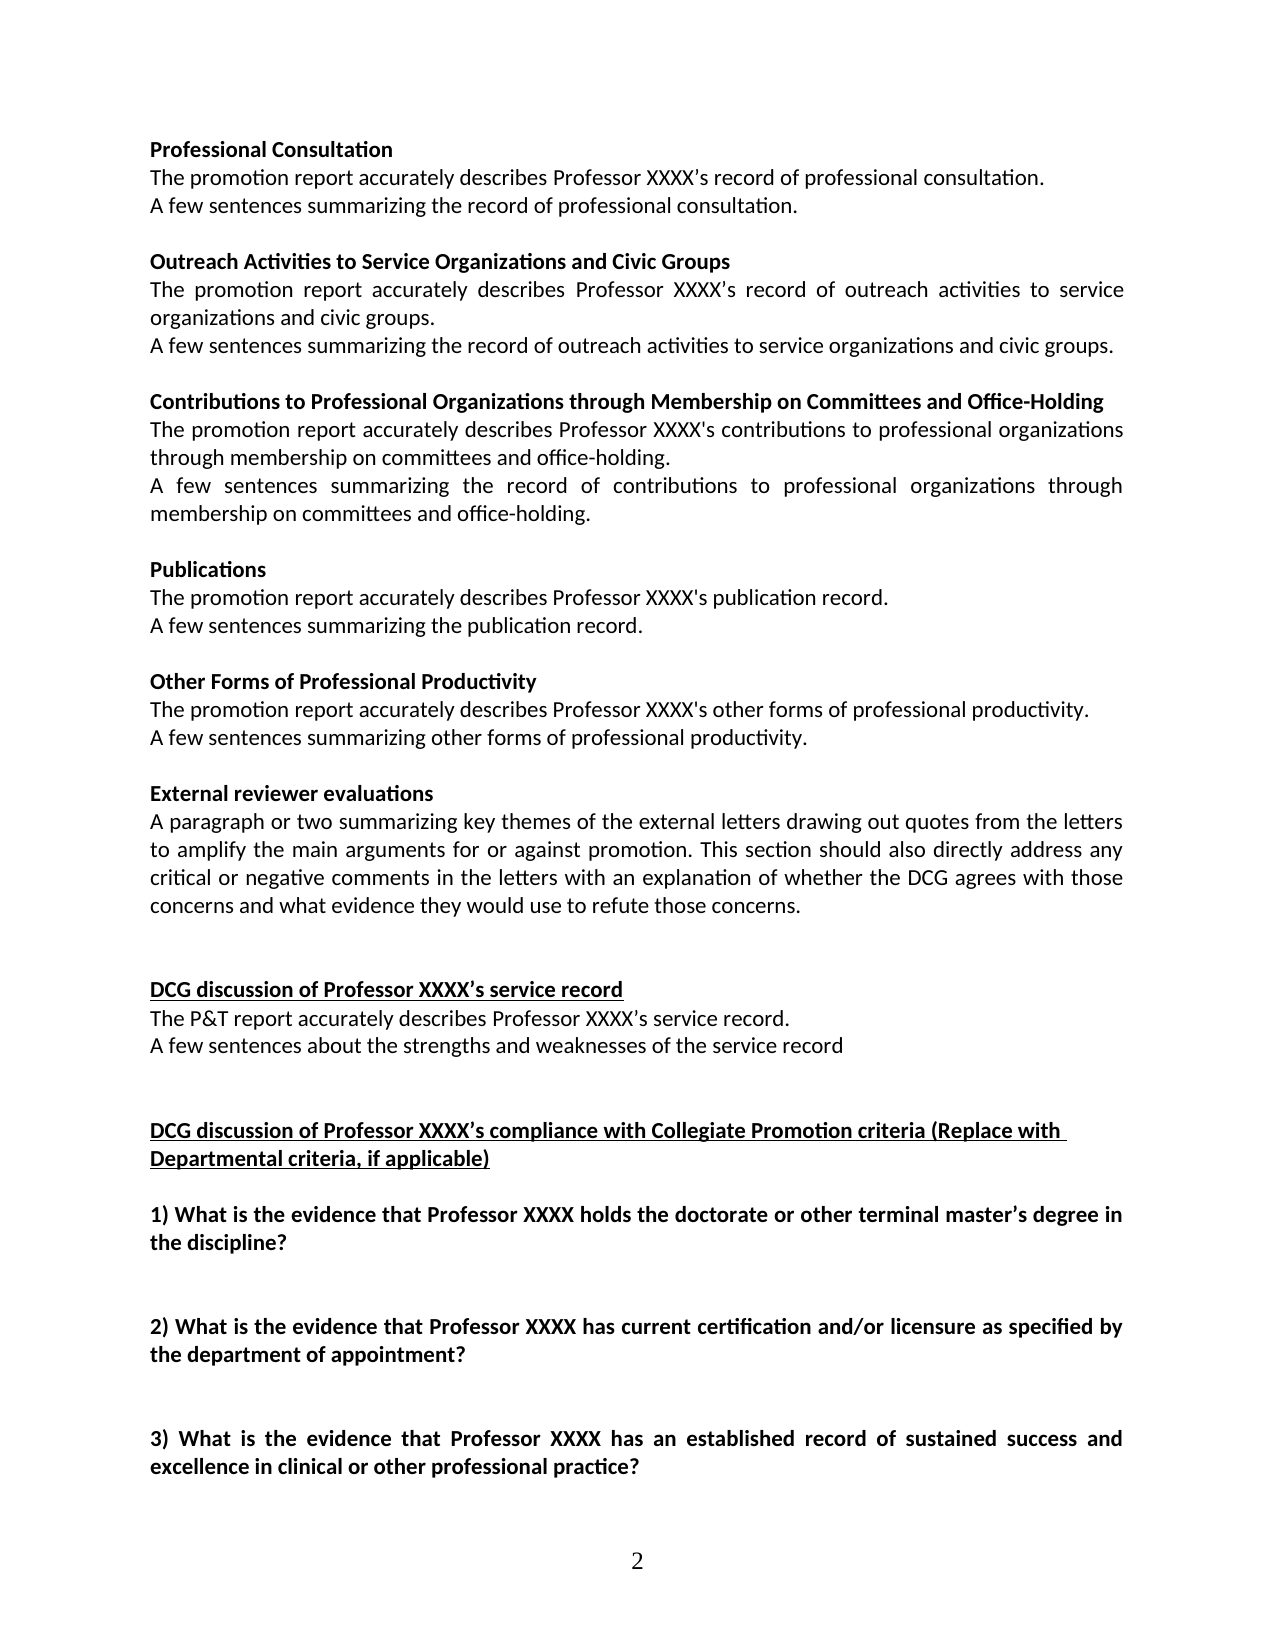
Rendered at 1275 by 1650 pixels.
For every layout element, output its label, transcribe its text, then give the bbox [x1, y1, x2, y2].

text DCG discussion of Professor XXXX’s service record [150, 976, 1125, 1004]
text A few sentences summarizing other forms of professional productivity. [150, 723, 1125, 751]
text A few sentences summarizing the record of outreach activities to service organizations and civic groups. [150, 331, 1125, 359]
text A few sentences summarizing the publication record. [150, 611, 1125, 639]
text A few sentences summarizing the record of contributions to professional organizations through membership on committees and office-holding. [150, 471, 1125, 527]
text Outreach Activities to Service Organizations and Civic Groups [150, 247, 1125, 275]
text A few sentences about the strengths and weaknesses of the service record [150, 1032, 1125, 1060]
text The P&T report accurately describes Professor XXXX’s service record. [150, 1004, 1125, 1032]
text 2) What is the evidence that Professor XXXX has current certification and/or licensure as specified by the department of appointment? [150, 1312, 1125, 1368]
text 3) What is the evidence that Professor XXXX has an established record of sustained success and excellence in clinical or other professional practice? [150, 1424, 1125, 1480]
text The promotion report accurately describes Professor XXXX's contributions to professional organizations through membership on committees and office-holding. [150, 415, 1125, 471]
text DCG discussion of Professor XXXX’s compliance with Collegiate Promotion criteria (Replace with Departmental criteria, if applicable) [150, 1116, 1125, 1172]
text The promotion report accurately describes Professor XXXX’s record of outreach activities to service organizations and civic groups. [150, 275, 1125, 331]
text Professional Consultation [150, 135, 1125, 163]
text A paragraph or two summarizing key themes of the external letters drawing out quotes from the letters to amplify the main arguments for or against promotion. This section should also directly address any critical or negative comments in the letters with an explanation of whether the DCG agrees with those concerns and what evidence they would use to refute those concerns. [150, 807, 1125, 919]
text Other Forms of Professional Productivity [150, 667, 1125, 695]
text The promotion report accurately describes Professor XXXX's other forms of professional productivity. [150, 695, 1125, 723]
text The promotion report accurately describes Professor XXXX’s record of professional consultation. [150, 163, 1125, 191]
text 1) What is the evidence that Professor XXXX holds the doctorate or other terminal master’s degree in the discipline? [150, 1200, 1125, 1256]
text External reviewer evaluations [150, 779, 1125, 807]
text A few sentences summarizing the record of professional consultation. [150, 191, 1125, 219]
text The promotion report accurately describes Professor XXXX's publication record. [150, 583, 1125, 611]
text Contributions to Professional Organizations through Membership on Committees and Office-Holding [150, 387, 1125, 415]
text Publications [150, 555, 1125, 583]
